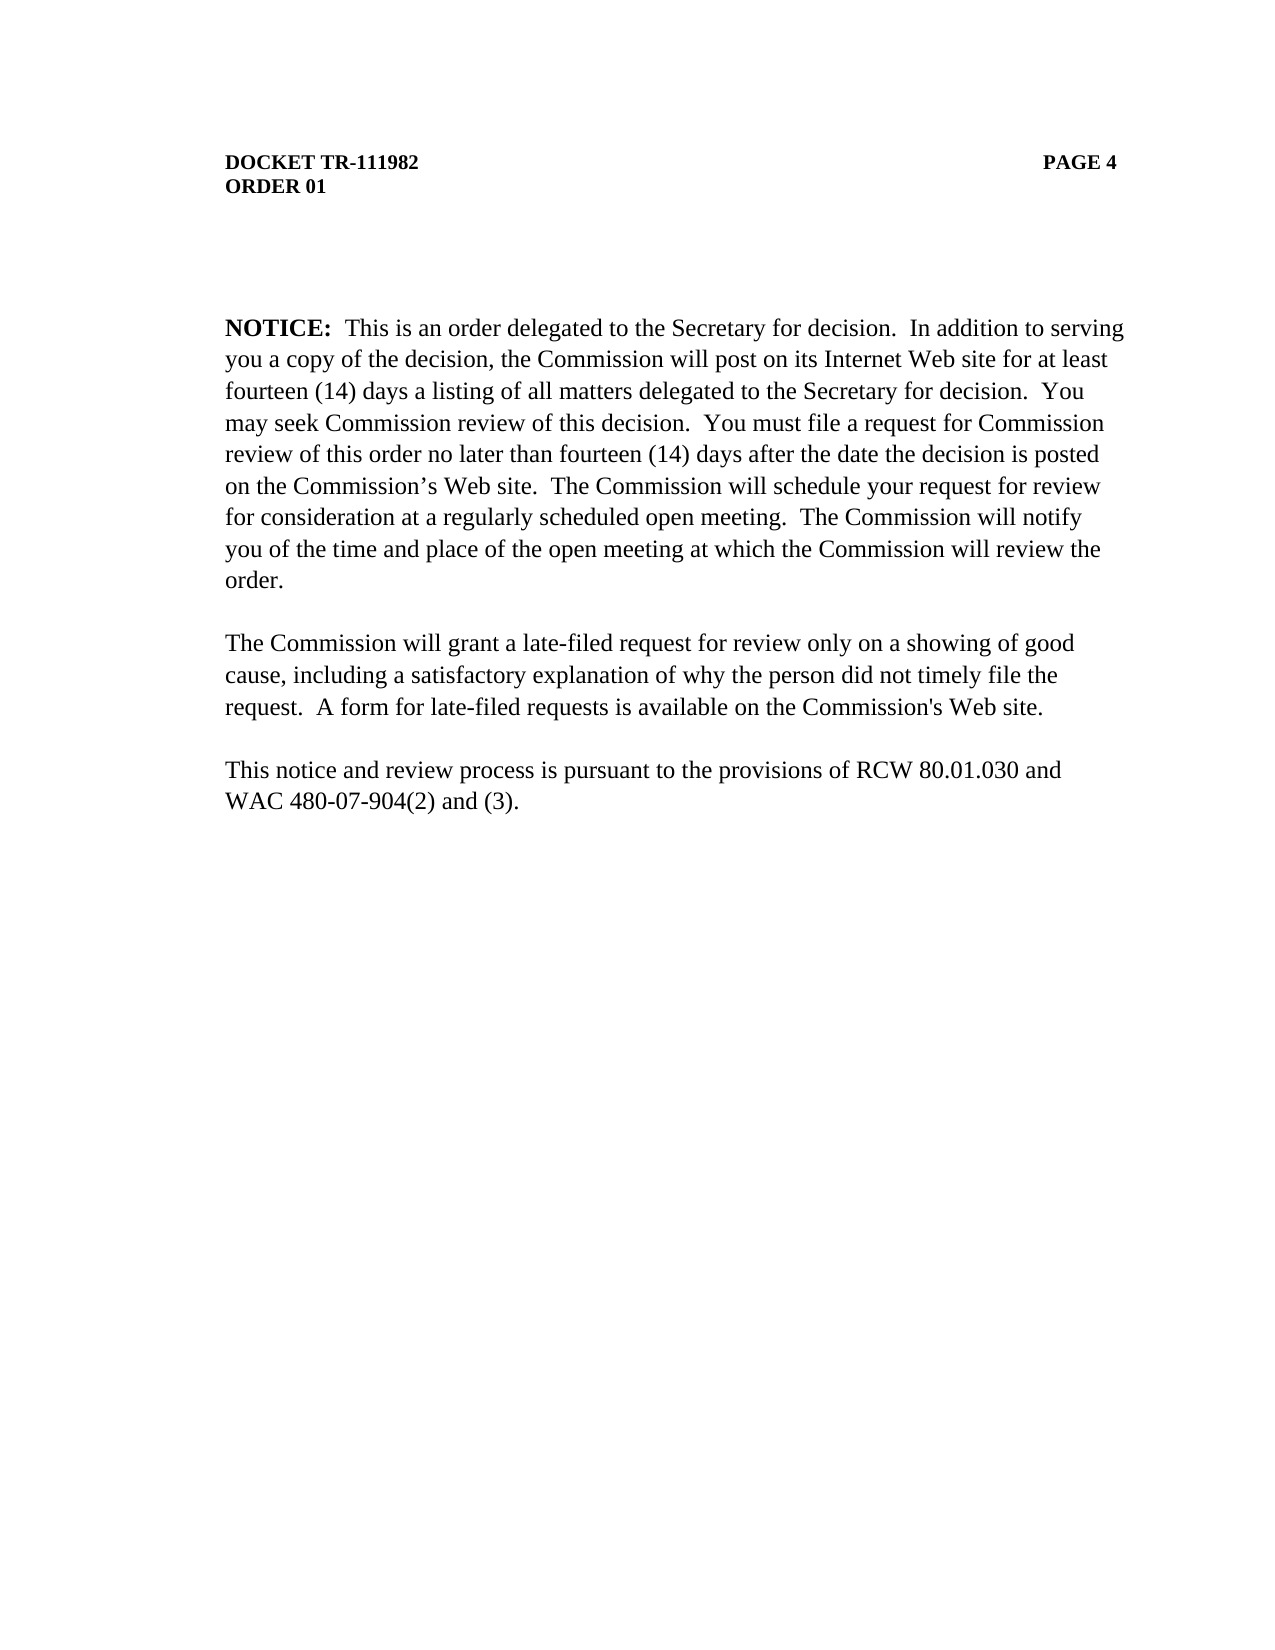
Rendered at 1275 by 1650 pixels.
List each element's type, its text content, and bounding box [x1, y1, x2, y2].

text The Commission will grant a late-filed request for review only on a showing of good cause, including a satisfactory explanation of why the person did not timely file the request. A form for late-filed requests is available on the Commission's Web site. [225, 628, 1125, 720]
text NOTICE: This is an order delegated to the Secretary for decision. In addition to serving you a copy of the decision, the Commission will post on its Internet Web site for at least fourteen (14) days a listing of all matters delegated to the Secretary for decision. You may seek Commission review of this decision. You must file a request for Commission review of this order no later than fourteen (14) days after the date the decision is posted on the Commission’s Web site. The Commission will schedule your request for review for consideration at a regularly scheduled open meeting. The Commission will notify you of the time and place of the open meeting at which the Commission will review the order. [225, 313, 1125, 594]
text This notice and review process is pursuant to the provisions of RCW 80.01.030 and WAC 480-07-904(2) and (3). [225, 755, 1125, 815]
